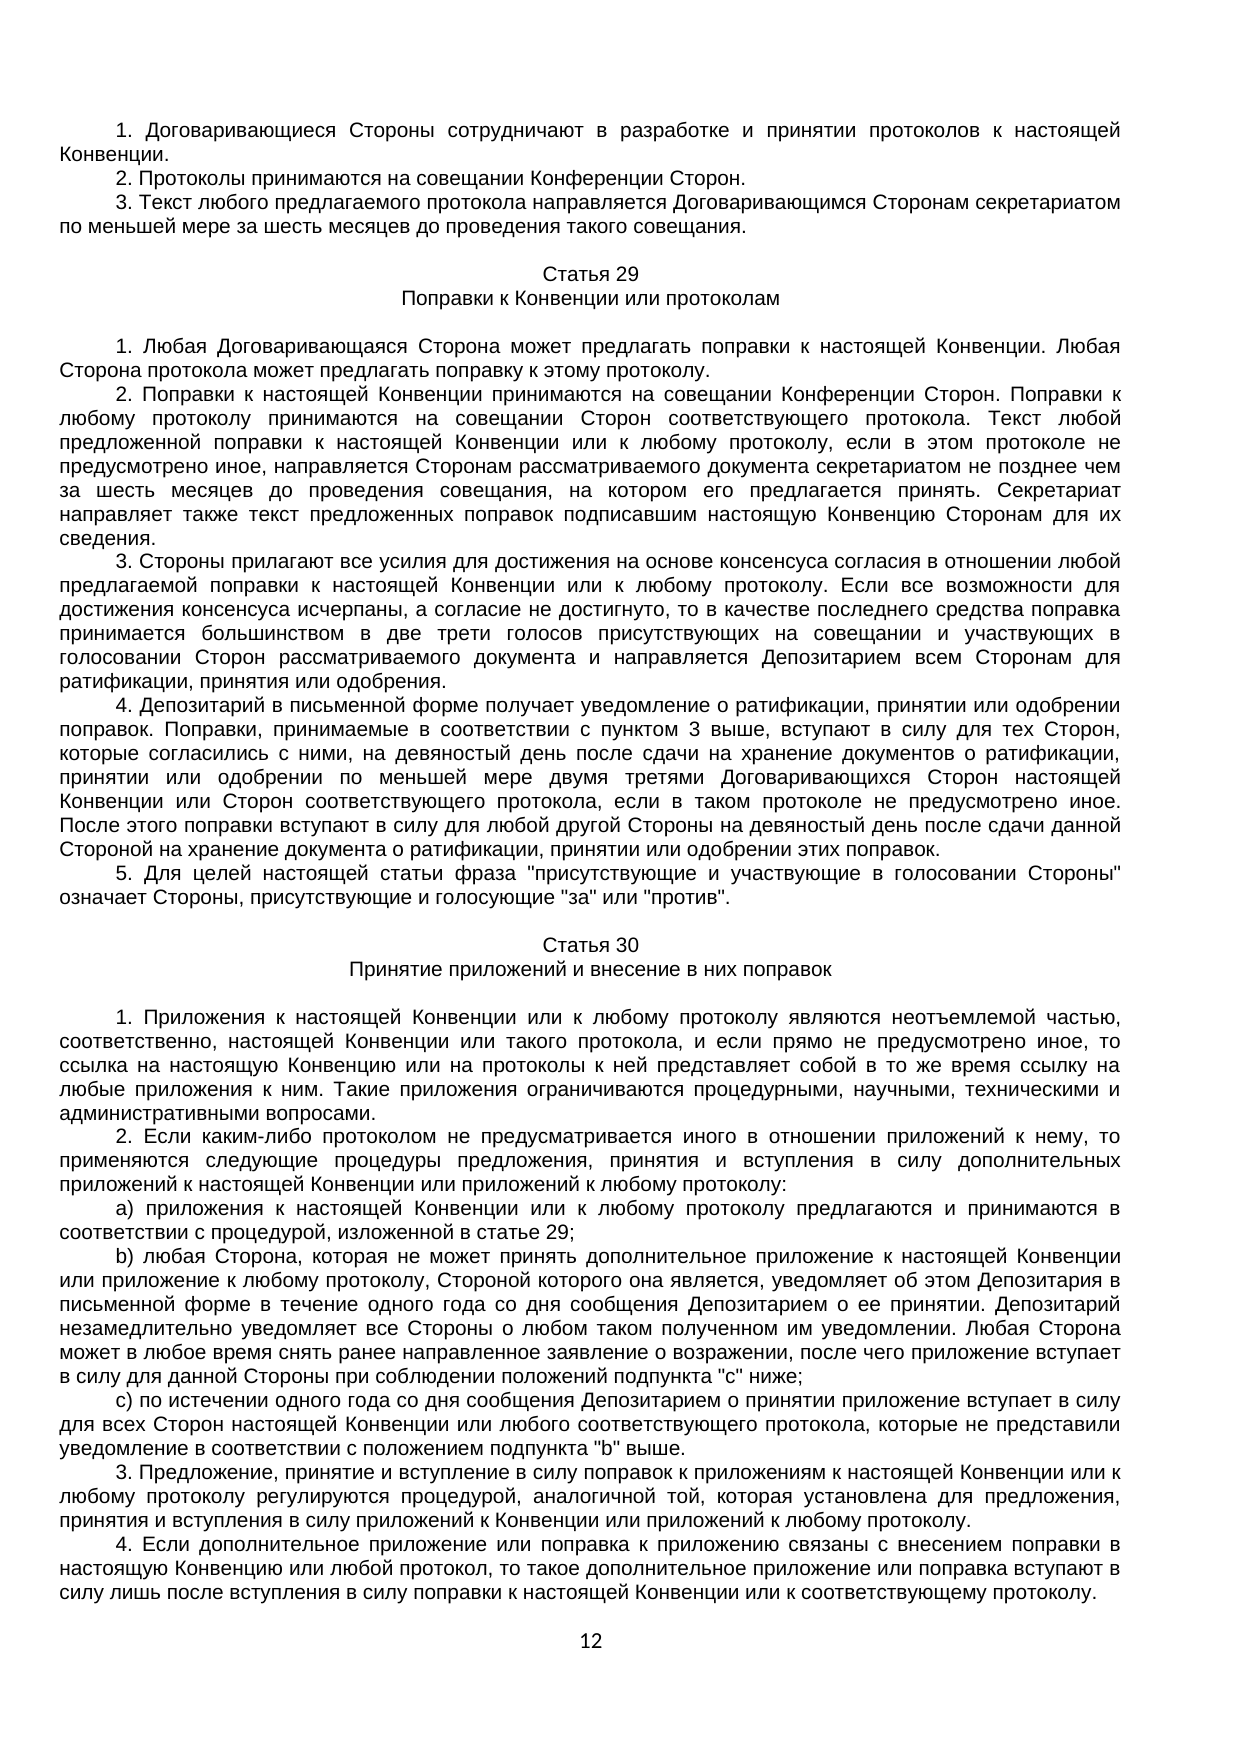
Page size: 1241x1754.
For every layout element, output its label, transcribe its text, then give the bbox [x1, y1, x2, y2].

text 3. Стороны прилагают все усилия для достижения на основе консенсуса согласия в отношении любой предлагаемой поправки к настоящей Конвенции или к любому протоколу. Если все возможности для достижения консенсуса исчерпаны, а согласие не достигнуто, то в качестве последнего средства поправка принимается большинством в две трети голосов присутствующих на совещании и участвующих в голосовании Сторон рассматриваемого документа и направляется Депозитарием всем Сторонам для ратификации, принятия или одобрения. [59, 549, 1122, 693]
text 2. Протоколы принимаются на совещании Конференции Сторон. [59, 166, 1122, 190]
text 3. Предложение, принятие и вступление в силу поправок к приложениям к настоящей Конвенции или к любому протоколу регулируются процедурой, аналогичной той, которая установлена для предложения, принятия и вступления в силу приложений к Конвенции или приложений к любому протоколу. [59, 1460, 1122, 1532]
text 1. Договаривающиеся Стороны сотрудничают в разработке и принятии протоколов к настоящей Конвенции. [59, 118, 1122, 166]
text 1. Приложения к настоящей Конвенции или к любому протоколу являются неотъемлемой частью, соответственно, настоящей Конвенции или такого протокола, и если прямо не предусмотрено иное, то ссылка на настоящую Конвенцию или на протоколы к ней представляет собой в то же время ссылку на любые приложения к ним. Такие приложения ограничиваются процедурными, научными, техническими и административными вопросами. [59, 1004, 1122, 1124]
text Статья 30 [59, 933, 1122, 957]
text Статья 29 [59, 262, 1122, 286]
text 4. Депозитарий в письменной форме получает уведомление о ратификации, принятии или одобрении поправок. Поправки, принимаемые в соответствии с пунктом 3 выше, вступают в силу для тех Сторон, которые согласились с ними, на девяностый день после сдачи на хранение документов о ратификации, принятии или одобрении по меньшей мере двумя третями Договаривающихся Сторон настоящей Конвенции или Сторон соответствующего протокола, если в таком протоколе не предусмотрено иное. После этого поправки вступают в силу для любой другой Стороны на девяностый день после сдачи данной Стороной на хранение документа о ратификации, принятии или одобрении этих поправок. [59, 693, 1122, 861]
text Поправки к Конвенции или протоколам [59, 286, 1122, 310]
text c) по истечении одного года со дня сообщения Депозитарием о принятии приложение вступает в силу для всех Сторон настоящей Конвенции или любого соответствующего протокола, которые не представили уведомление в соответствии с положением подпункта "b" выше. [59, 1388, 1122, 1460]
text b) любая Сторона, которая не может принять дополнительное приложение к настоящей Конвенции или приложение к любому протоколу, Стороной которого она является, уведомляет об этом Депозитария в письменной форме в течение одного года со дня сообщения Депозитарием о ее принятии. Депозитарий незамедлительно уведомляет все Стороны о любом таком полученном им уведомлении. Любая Сторона может в любое время снять ранее направленное заявление о возражении, после чего приложение вступает в силу для данной Стороны при соблюдении положений подпункта "c" ниже; [59, 1244, 1122, 1388]
text 3. Текст любого предлагаемого протокола направляется Договаривающимся Сторонам секретариатом по меньшей мере за шесть месяцев до проведения такого совещания. [59, 190, 1122, 238]
text 4. Если дополнительное приложение или поправка к приложению связаны с внесением поправки в настоящую Конвенцию или любой протокол, то такое дополнительное приложение или поправка вступают в силу лишь после вступления в силу поправки к настоящей Конвенции или к соответствующему протоколу. [59, 1532, 1122, 1603]
text Принятие приложений и внесение в них поправок [59, 957, 1122, 981]
text 1. Любая Договаривающаяся Сторона может предлагать поправки к настоящей Конвенции. Любая Сторона протокола может предлагать поправку к этому протоколу. [59, 334, 1122, 382]
text a) приложения к настоящей Конвенции или к любому протоколу предлагаются и принимаются в соответствии с процедурой, изложенной в статье 29; [59, 1196, 1122, 1244]
text 2. Если каким-либо протоколом не предусматривается иного в отношении приложений к нему, то применяются следующие процедуры предложения, принятия и вступления в силу дополнительных приложений к настоящей Конвенции или приложений к любому протоколу: [59, 1124, 1122, 1196]
text 2. Поправки к настоящей Конвенции принимаются на совещании Конференции Сторон. Поправки к любому протоколу принимаются на совещании Сторон соответствующего протокола. Текст любой предложенной поправки к настоящей Конвенции или к любому протоколу, если в этом протоколе не предусмотрено иное, направляется Сторонам рассматриваемого документа секретариатом не позднее чем за шесть месяцев до проведения совещания, на котором его предлагается принять. Секретариат направляет также текст предложенных поправок подписавшим настоящую Конвенцию Сторонам для их сведения. [59, 382, 1122, 549]
text 5. Для целей настоящей статьи фраза "присутствующие и участвующие в голосовании Стороны" означает Стороны, присутствующие и голосующие "за" или "против". [59, 861, 1122, 909]
